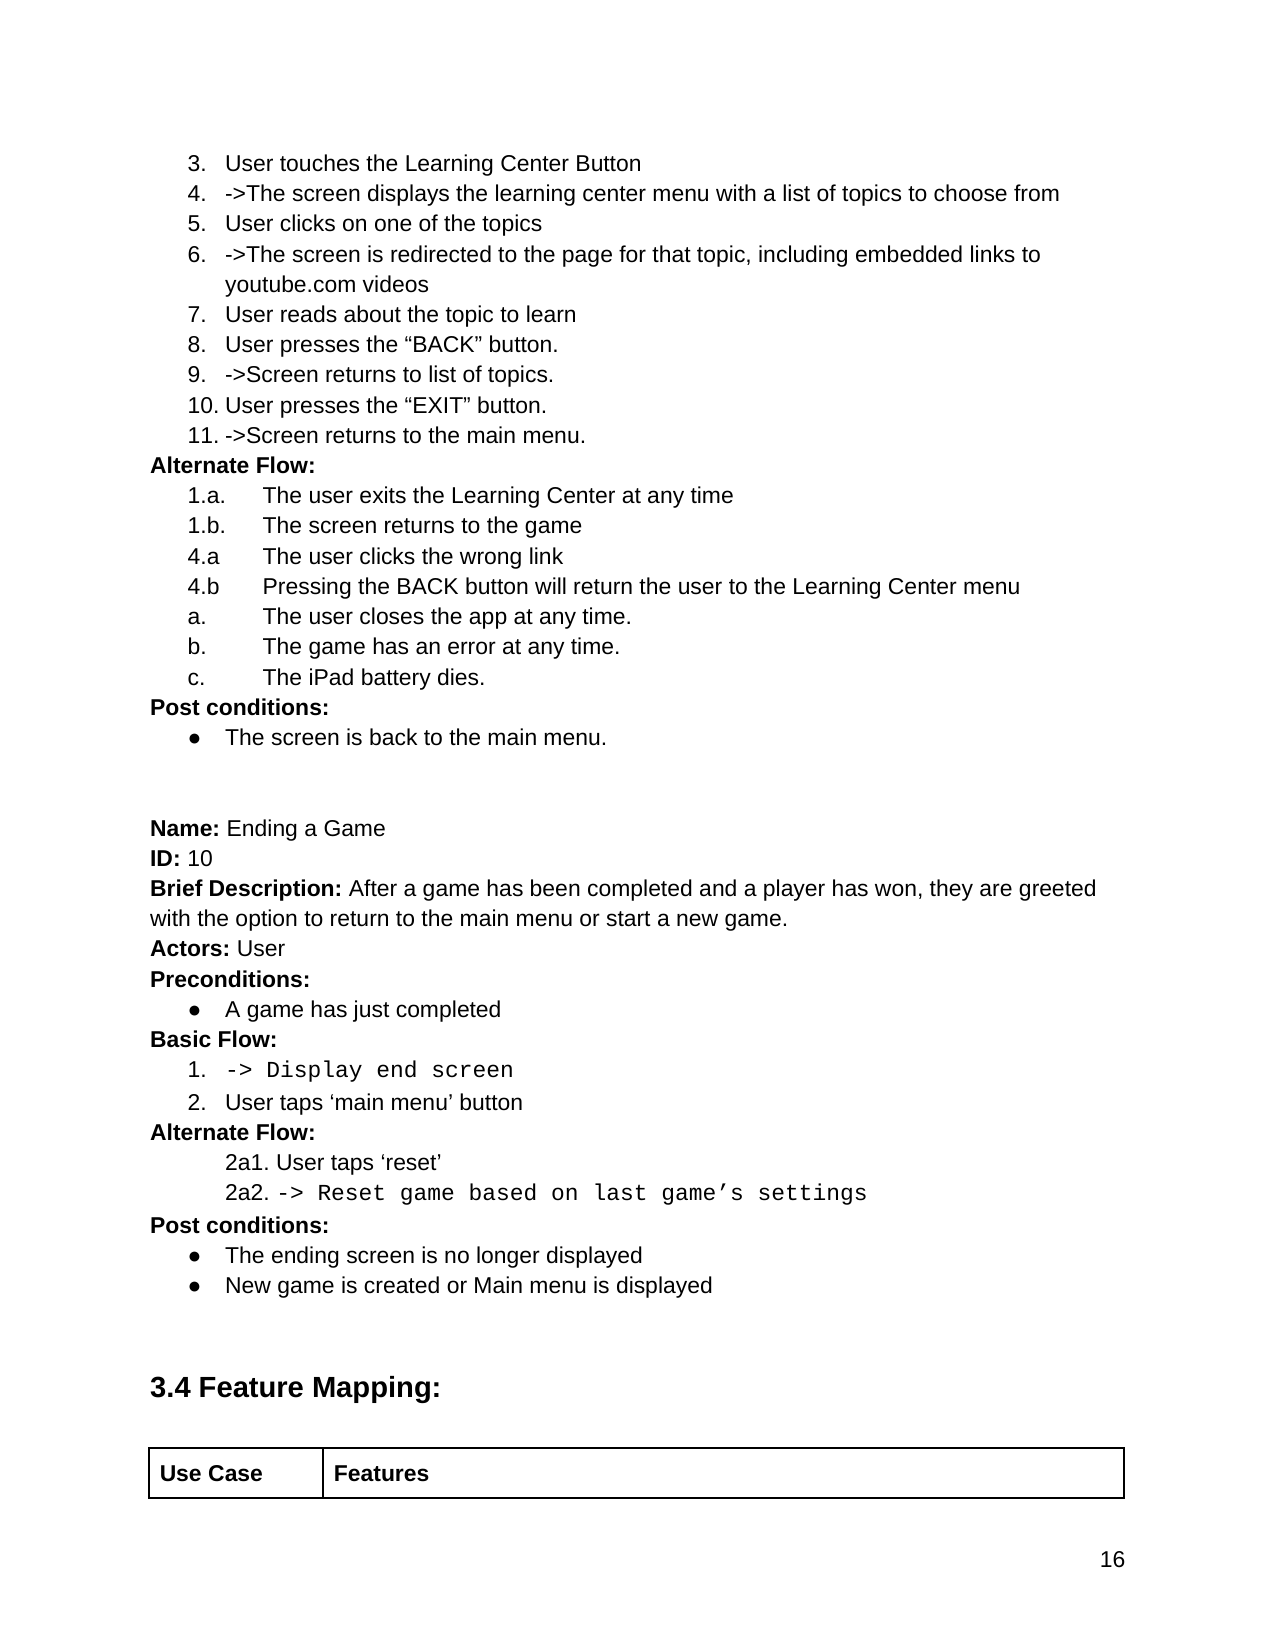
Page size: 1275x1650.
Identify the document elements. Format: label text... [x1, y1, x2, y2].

list New game is created or Main menu is displayed [187, 1272, 1125, 1299]
text ID: 10 [150, 845, 1125, 871]
text 4.b Pressing the BACK button will return the user to the Learning Center menu [187, 573, 1125, 599]
list User reads about the topic to learn [187, 301, 1125, 327]
list The screen is back to the main menu. [187, 724, 1125, 750]
list The ending screen is no longer displayed [187, 1242, 1125, 1268]
text Actors: User [150, 935, 1125, 962]
text 2a2. -> Reset game based on last game’s settings [150, 1179, 1125, 1208]
list User touches the Learning Center Button [187, 150, 1125, 176]
list User clicks on one of the topics [187, 210, 1125, 237]
text Brief Description: After a game has been completed and a player has won, they are greeted with the option to return to the main menu or start a new game. [150, 875, 1125, 932]
list -> Display end screen [187, 1056, 1125, 1084]
text Alternate Flow: [150, 452, 1125, 478]
text 1.b. The screen returns to the game [187, 512, 1125, 539]
list User taps ‘main menu’ button [187, 1089, 1125, 1115]
table_header Use Case [150, 1449, 322, 1497]
list ->The screen displays the learning center menu with a list of topics to choose from [187, 180, 1125, 207]
text 1.a. The user exits the Learning Center at any time [187, 482, 1125, 509]
subtitle 3.4 Feature Mapping: [150, 1370, 1125, 1404]
text 4.a The user clicks the wrong link [187, 543, 1125, 569]
text b. The game has an error at any time. [187, 633, 1125, 660]
list ->Screen returns to the main menu. [187, 422, 1125, 448]
text c. The iPad battery dies. [187, 663, 1125, 690]
list A game has just completed [187, 996, 1125, 1022]
text Post conditions: [150, 1212, 1125, 1238]
text Alternate Flow: [150, 1119, 1125, 1145]
text a. The user closes the app at any time. [187, 603, 1125, 629]
list ->The screen is redirected to the page for that topic, including embedded links to youtube.com videos [187, 241, 1125, 297]
list ->Screen returns to list of topics. [187, 361, 1125, 388]
list User presses the “BACK” button. [187, 331, 1125, 358]
table_header Features [324, 1449, 1123, 1497]
text Name: Ending a Game [150, 814, 1125, 841]
text Basic Flow: [150, 1026, 1125, 1052]
text Preconditions: [150, 966, 1125, 992]
text Post conditions: [150, 694, 1125, 720]
list User presses the “EXIT” button. [187, 392, 1125, 418]
text 2a1. User taps ‘reset’ [150, 1149, 1125, 1176]
